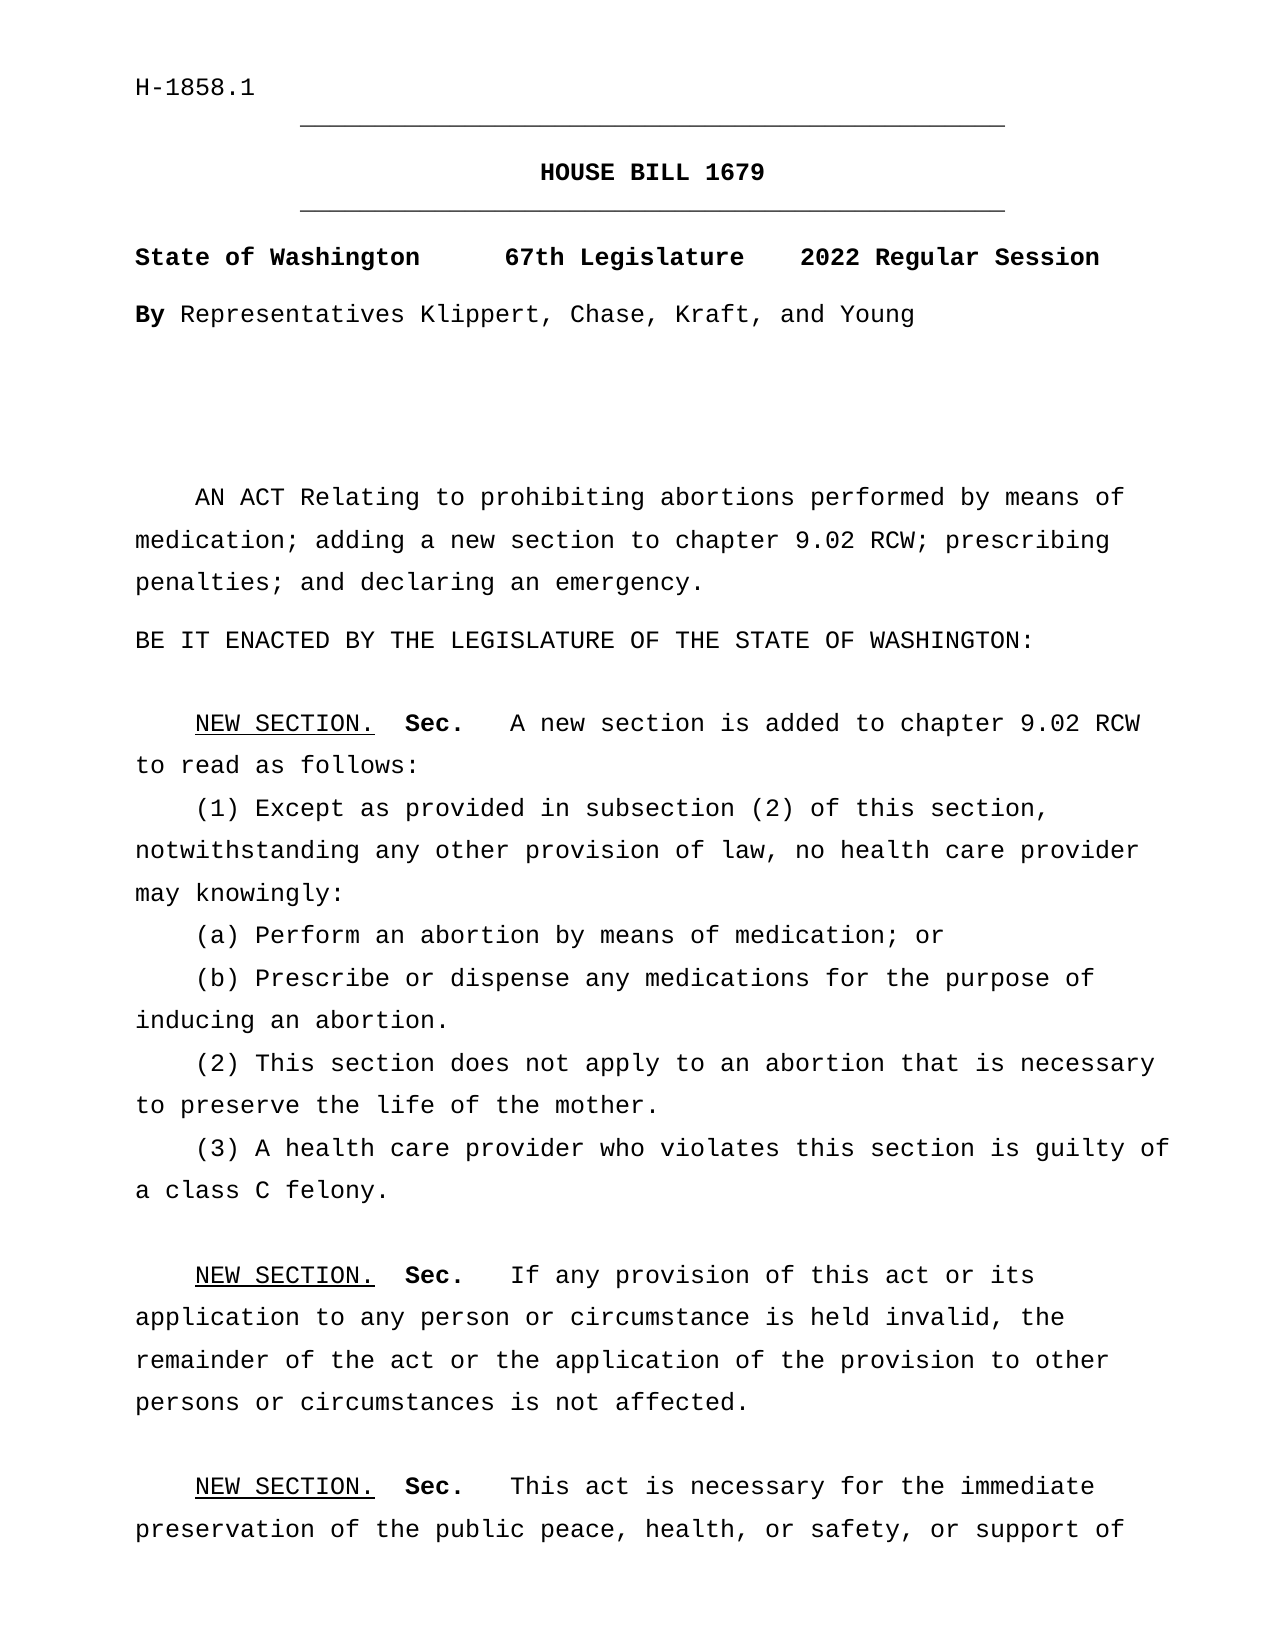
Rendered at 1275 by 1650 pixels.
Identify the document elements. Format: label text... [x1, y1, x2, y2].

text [135, 1461, 1170, 1546]
text BE IT ENACTED BY THE LEGISLATURE OF THE STATE OF WASHINGTON: [135, 627, 1170, 656]
text (a) Perform an abortion by means of medication; or [135, 910, 1170, 952]
text By Representatives Klippert, Chase, Kraft, and Young [135, 302, 1170, 330]
text (2) This section does not apply to an abortion that is necessary to preserve the life of the mother. [135, 1037, 1170, 1122]
text HOUSE BILL 1679 [135, 160, 1170, 188]
text H-1858.1 [135, 75, 1170, 103]
text _______________________________________________ [135, 188, 1170, 217]
text AN ACT Relating to prohibiting abortions performed by means of medication; adding a new section to chapter 9.02 RCW; prescribing penalties; and declaring an emergency. [135, 472, 1170, 599]
text (3) A health care provider who violates this section is guilty of a class C felony. [135, 1122, 1170, 1207]
text (1) Except as provided in subsection (2) of this section, notwithstanding any other provision of law, no health care provider may knowingly: [135, 782, 1170, 910]
text NEW SECTION. Sec. A new section is added to chapter 9.02 RCW to read as follows: [135, 697, 1170, 782]
text State of Washington 67th Legislature 2022 Regular Session [135, 245, 1170, 273]
text NEW SECTION. Sec. If any provision of this act or its application to any person or circumstance is held invalid, the remainder of the act or the application of the provision to other persons or circumstances is not affected. [135, 1249, 1170, 1419]
text (b) Prescribe or dispense any medications for the purpose of inducing an abortion. [135, 952, 1170, 1037]
text _______________________________________________ [135, 103, 1170, 132]
